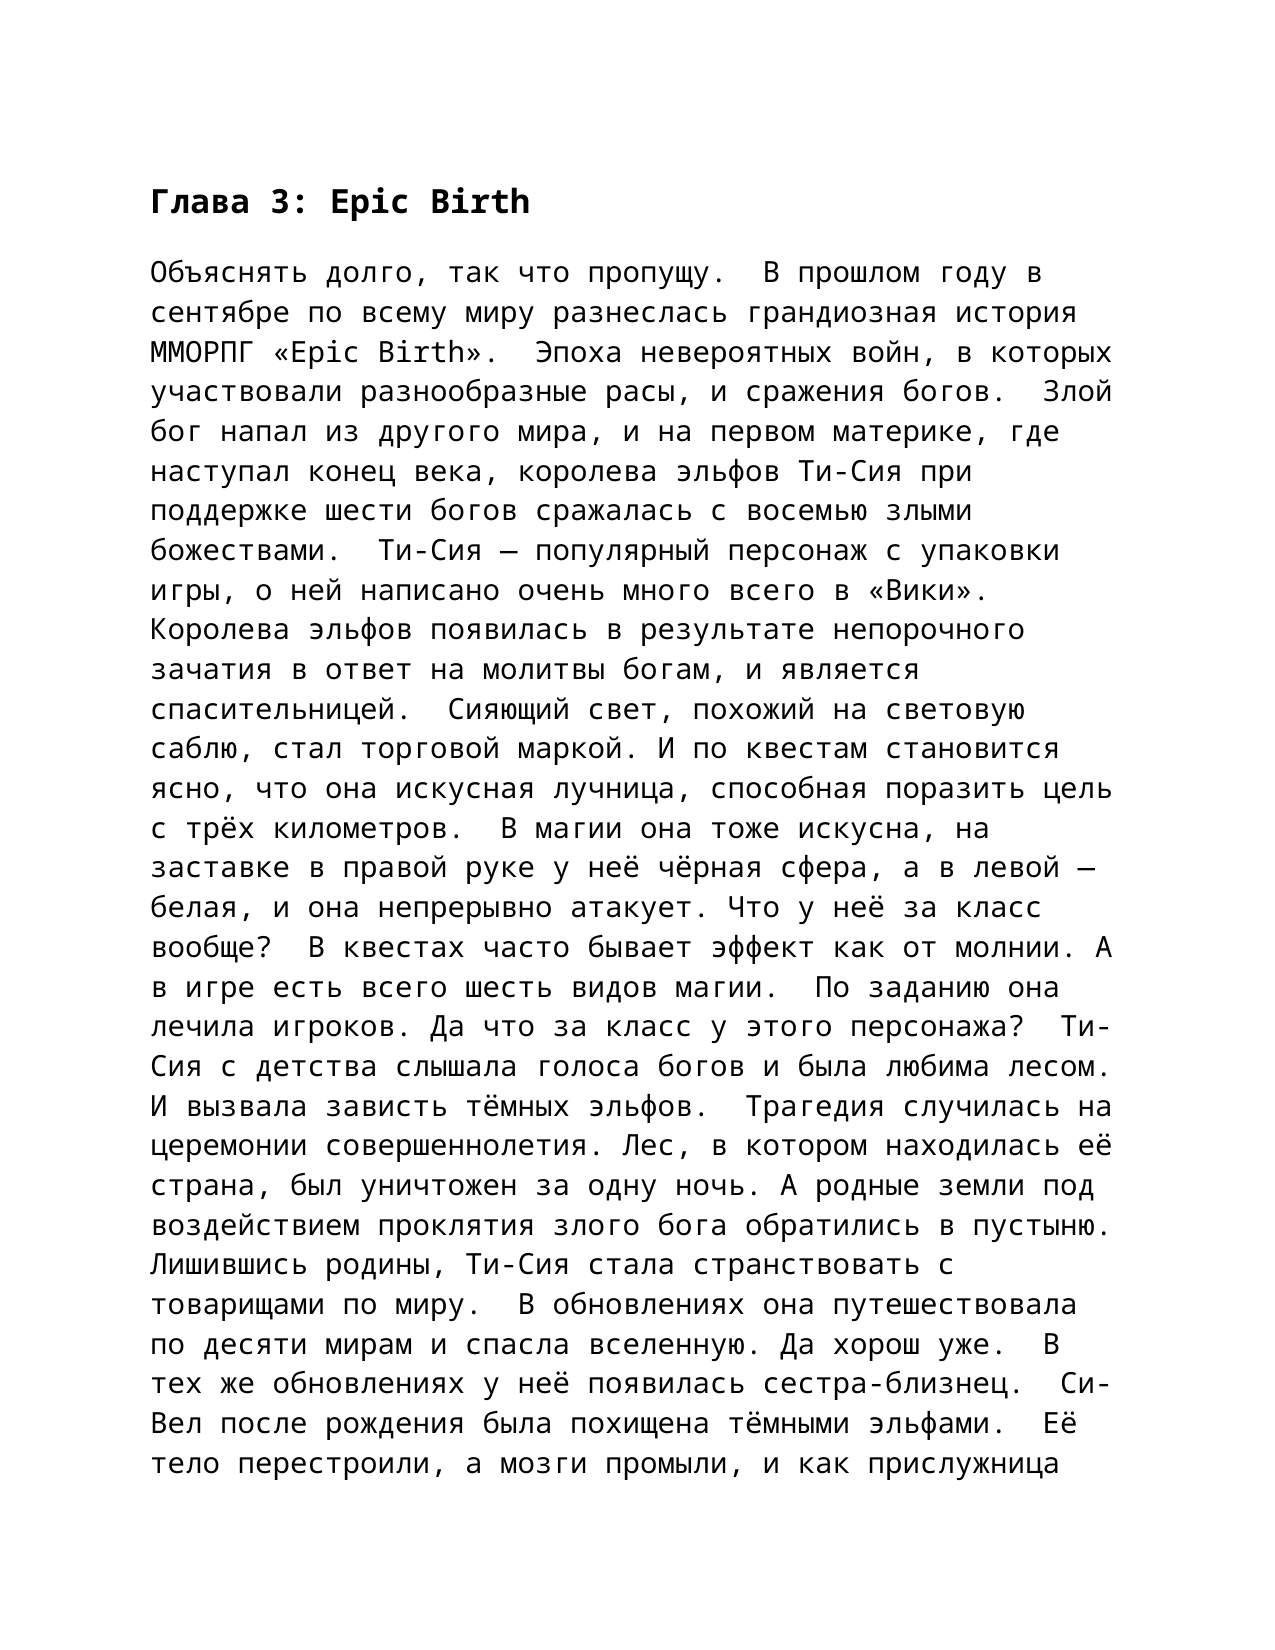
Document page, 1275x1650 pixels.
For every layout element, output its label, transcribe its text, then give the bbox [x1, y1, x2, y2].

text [150, 251, 1125, 1482]
text Глава 3: Epic Birth [150, 178, 1125, 223]
